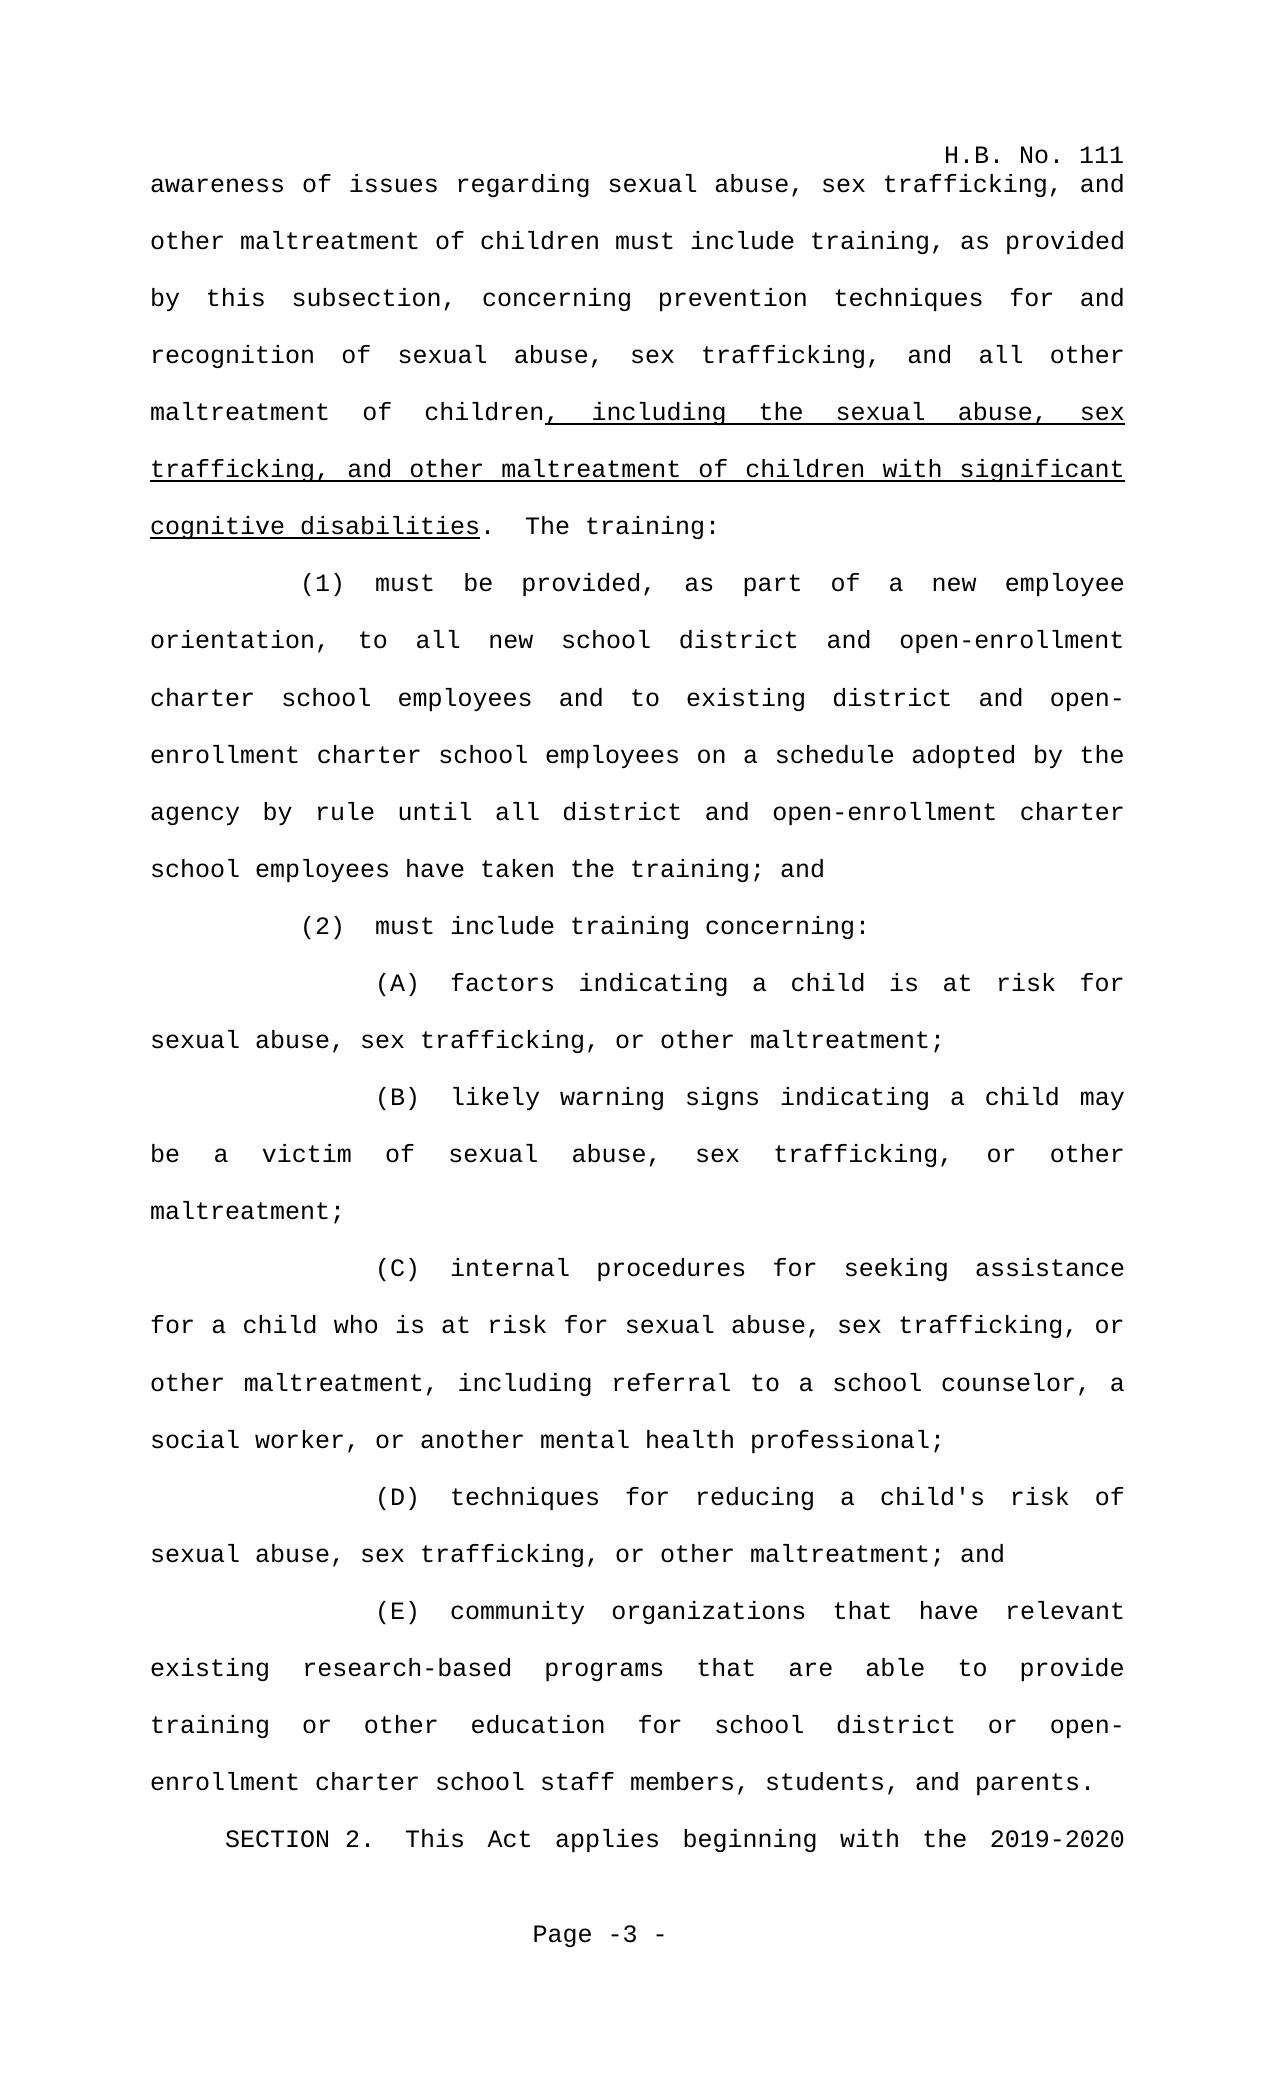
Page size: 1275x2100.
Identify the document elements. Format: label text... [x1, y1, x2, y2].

text (2) must include training concerning: [150, 913, 1125, 942]
text (D) techniques for reducing a child's risk of sexual abuse, sex trafficking, or other maltreatment; and [150, 1484, 1125, 1570]
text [150, 1827, 1125, 1855]
text (B) likely warning signs indicating a child may be a victim of sexual abuse, sex trafficking, or other maltreatment; [150, 1084, 1125, 1227]
text (C) internal procedures for seeking assistance for a child who is at risk for sexual abuse, sex trafficking, or other maltreatment, including referral to a school counselor, a social worker, or another mental health professional; [150, 1256, 1125, 1456]
text (1) must be provided, as part of a new employee orientation, to all new school district and open-enrollment charter school employees and to existing district and open-enrollment charter school employees on a schedule adopted by the agency by rule until all district and open-enrollment charter school employees have taken the training; and [150, 571, 1125, 885]
text (E) community organizations that have relevant existing research-based programs that are able to provide training or other education for school district or open-enrollment charter school staff members, students, and parents. [150, 1598, 1125, 1798]
text (A) factors indicating a child is at risk for sexual abuse, sex trafficking, or other maltreatment; [150, 970, 1125, 1056]
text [150, 171, 1125, 480]
